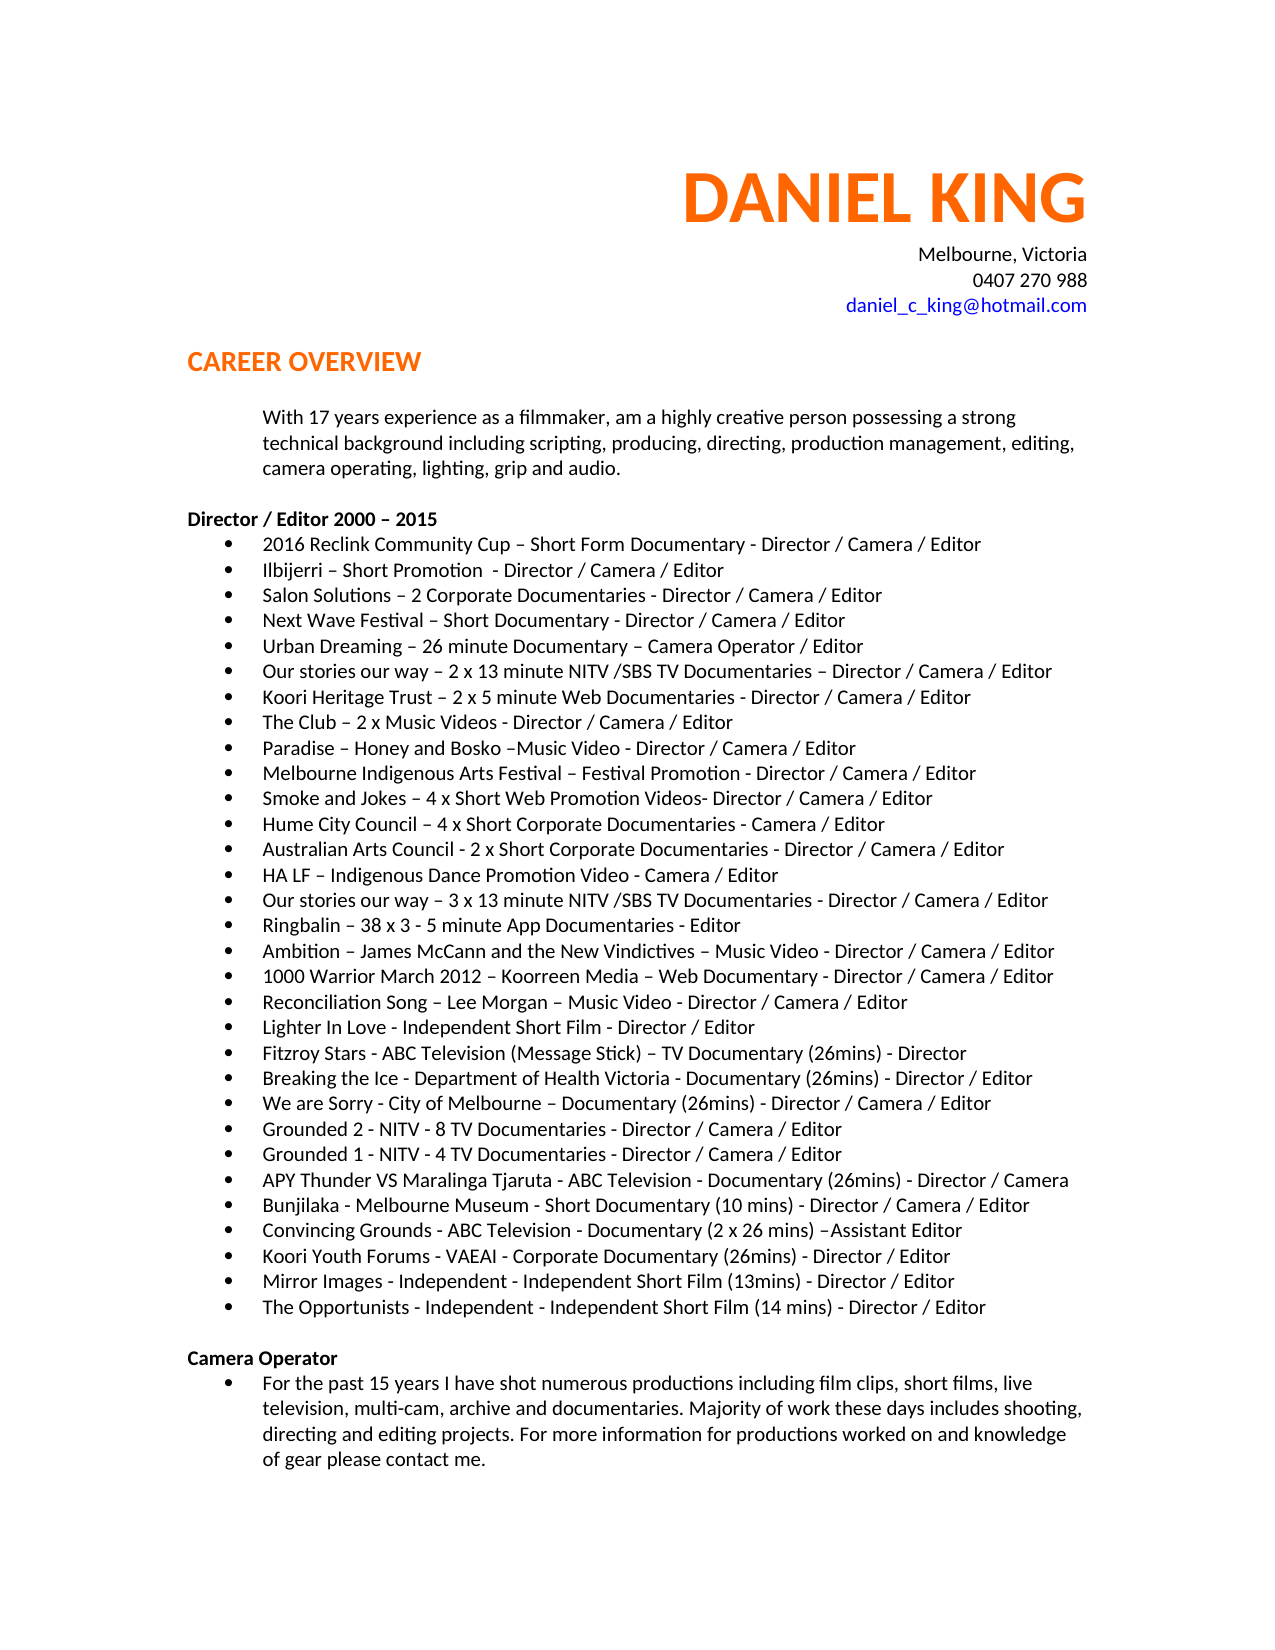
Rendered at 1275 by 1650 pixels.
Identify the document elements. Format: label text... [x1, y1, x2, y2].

text DANIEL KING [187, 150, 1087, 242]
text With 17 years experience as a filmmaker, am a highly creative person possessing a strong technical background including scripting, producing, directing, production management, editing, camera operating, lighting, grip and audio. [262, 404, 1087, 481]
list Reconciliation Song – Lee Morgan – Music Video - Director / Camera / Editor [225, 989, 1087, 1014]
list Grounded 2 - NITV - 8 TV Documentaries - Director / Camera / Editor [225, 1116, 1087, 1141]
list We are Sorry - City of Melbourne – Documentary (26mins) - Director / Camera / Editor [225, 1091, 1087, 1116]
list HA LF – Indigenous Dance Promotion Video - Camera / Editor [225, 862, 1087, 887]
list The Opportunists - Independent - Independent Short Film (14 mins) - Director / Editor [225, 1294, 1087, 1319]
list Australian Arts Council - 2 x Short Corporate Documentaries - Director / Camera / Editor [225, 836, 1087, 862]
list Our stories our way – 3 x 13 minute NITV /SBS TV Documentaries - Director / Camera / Editor [225, 887, 1087, 913]
list Mirror Images - Independent - Independent Short Film (13mins) - Director / Editor [225, 1268, 1087, 1294]
list Koori Heritage Trust – 2 x 5 minute Web Documentaries - Director / Camera / Editor [225, 684, 1087, 709]
list Bunjilaka - Melbourne Museum - Short Documentary (10 mins) - Director / Camera / Editor [225, 1192, 1087, 1218]
list Melbourne Indigenous Arts Festival – Festival Promotion - Director / Camera / Editor [225, 760, 1087, 786]
text Melbourne, Victoria [187, 242, 1087, 267]
list Salon Solutions – 2 Corporate Documentaries - Director / Camera / Editor [225, 582, 1087, 608]
list Ambition – James McCann and the New Vindictives – Music Video - Director / Camera / Editor [225, 938, 1087, 963]
list For the past 15 years I have shot numerous productions including film clips, short films, live television, multi-cam, archive and documentaries. Majority of work these days includes shooting, directing and editing projects. For more information for productions worked on and knowledge of gear please contact me. [225, 1370, 1087, 1472]
text daniel_c_king@hotmail.com [187, 292, 1087, 318]
text Camera Operator [187, 1345, 1087, 1370]
list The Club – 2 x Music Videos - Director / Camera / Editor [225, 709, 1087, 735]
list Convincing Grounds - ABC Television - Documentary (2 x 26 mins) – Assistant Editor [225, 1218, 1087, 1243]
text 0407 270 988 [187, 267, 1087, 292]
list Ringbalin – 38 x 3 - 5 minute App Documentaries - Editor [225, 913, 1087, 938]
list APY Thunder VS Maralinga Tjaruta - ABC Television - Documentary (26mins) - Director / Camera [225, 1167, 1087, 1192]
list 2016 Reclink Community Cup – Short Form Documentary - Director / Camera / Editor [225, 531, 1087, 557]
list Hume City Council – 4 x Short Corporate Documentaries - Camera / Editor [225, 811, 1087, 836]
list Urban Dreaming – 26 minute Documentary – Camera Operator / Editor [225, 633, 1087, 658]
list Ilbijerri – Short Promotion - Director / Camera / Editor [225, 557, 1087, 582]
list Our stories our way – 2 x 13 minute NITV /SBS TV Documentaries – Director / Camera / Editor [225, 658, 1087, 684]
text CAREER OVERVIEW [187, 343, 1087, 379]
list Smoke and Jokes – 4 x Short Web Promotion Videos- Director / Camera / Editor [225, 786, 1087, 811]
list Koori Youth Forums - VAEAI - Corporate Documentary (26mins) - Director / Editor [225, 1243, 1087, 1268]
list Paradise – Honey and Bosko –Music Video - Director / Camera / Editor [225, 735, 1087, 760]
list 1000 Warrior March 2012 – Koorreen Media – Web Documentary - Director / Camera / Editor [225, 963, 1087, 989]
list Grounded 1 - NITV - 4 TV Documentaries - Director / Camera / Editor [225, 1141, 1087, 1167]
text Director / Editor 2000 – 2015 [187, 506, 1087, 531]
list Fitzroy Stars - ABC Television (Message Stick) – TV Documentary (26mins) - Director [225, 1040, 1087, 1065]
list Breaking the Ice - Department of Health Victoria - Documentary (26mins) - Director / Editor [225, 1065, 1087, 1091]
list Lighter In Love - Independent Short Film - Director / Editor [225, 1014, 1087, 1040]
list Next Wave Festival – Short Documentary - Director / Camera / Editor [225, 608, 1087, 633]
